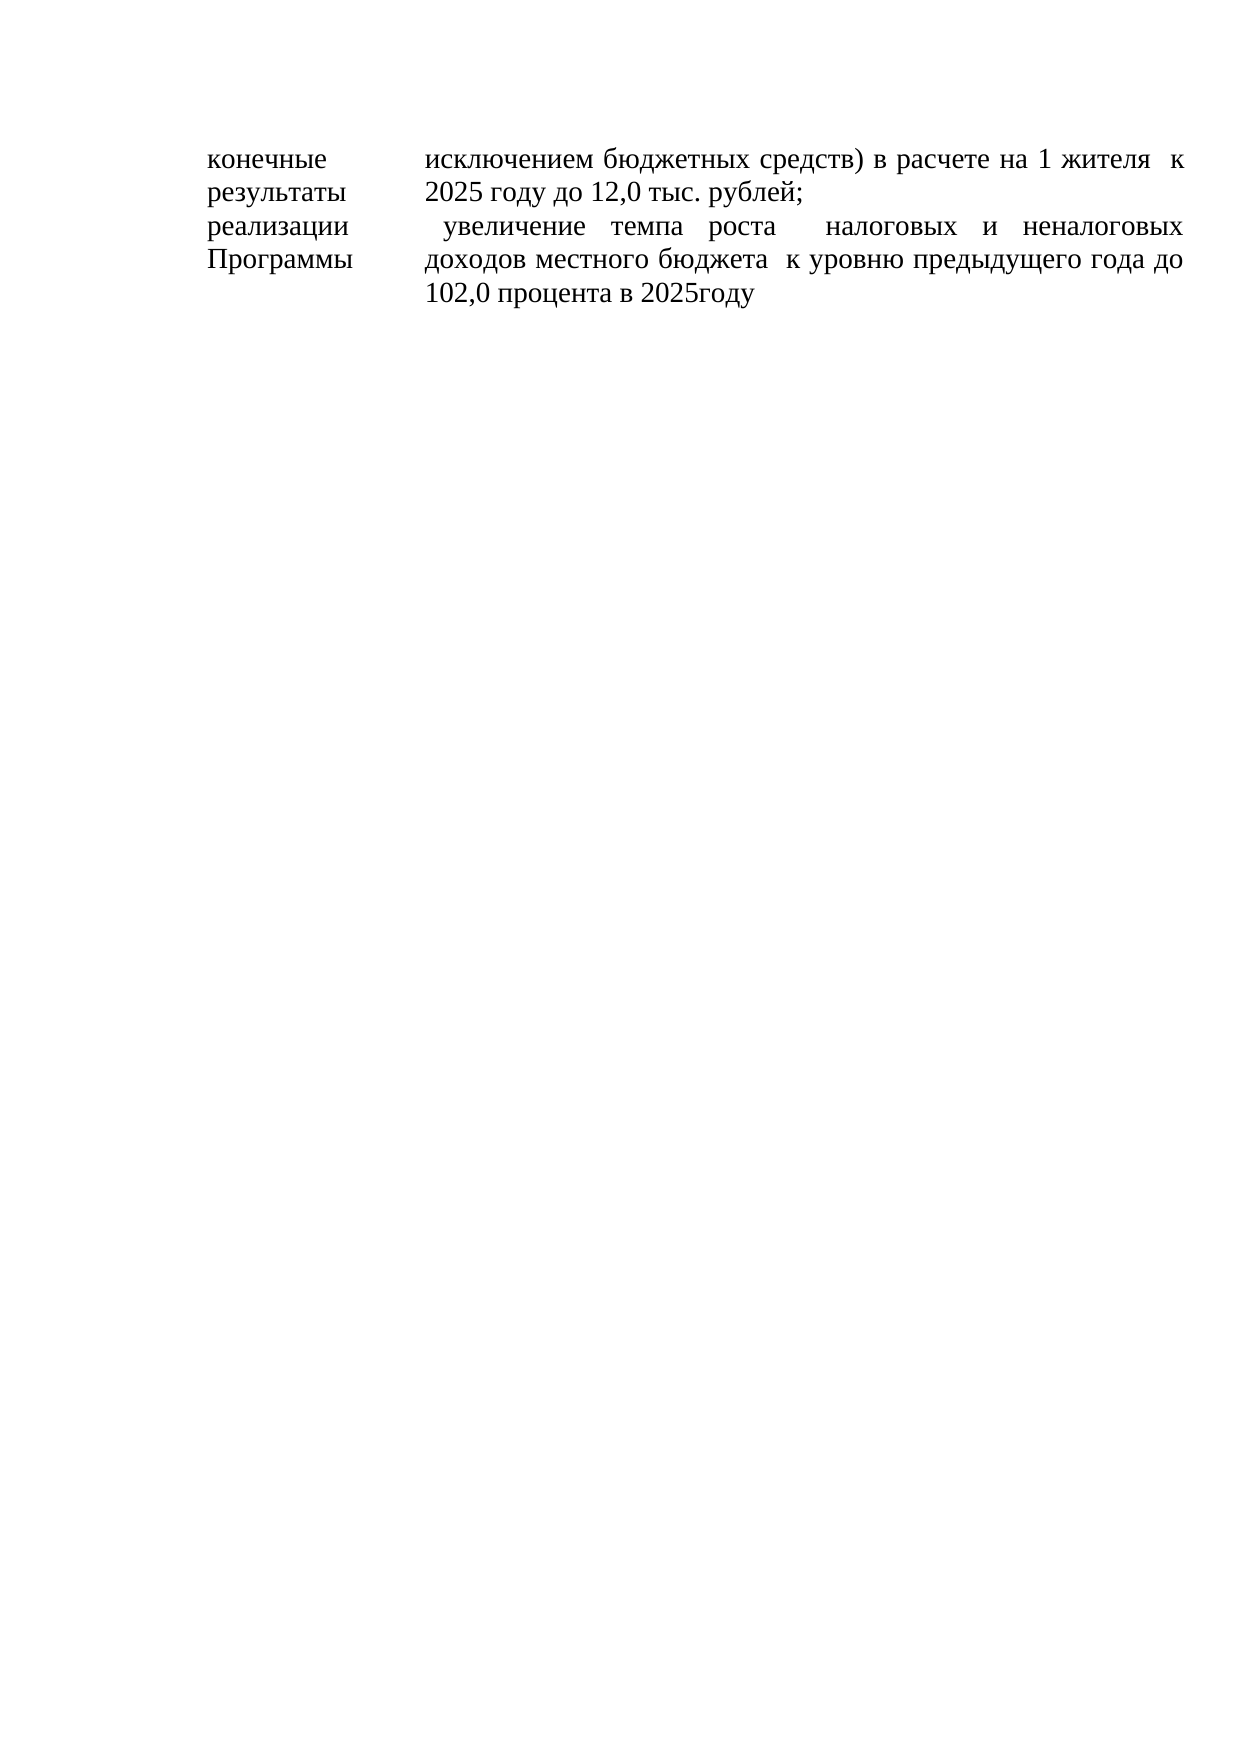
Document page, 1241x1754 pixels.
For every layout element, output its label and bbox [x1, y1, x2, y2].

table_cell [413, 141, 1196, 342]
table_cell [196, 141, 413, 342]
